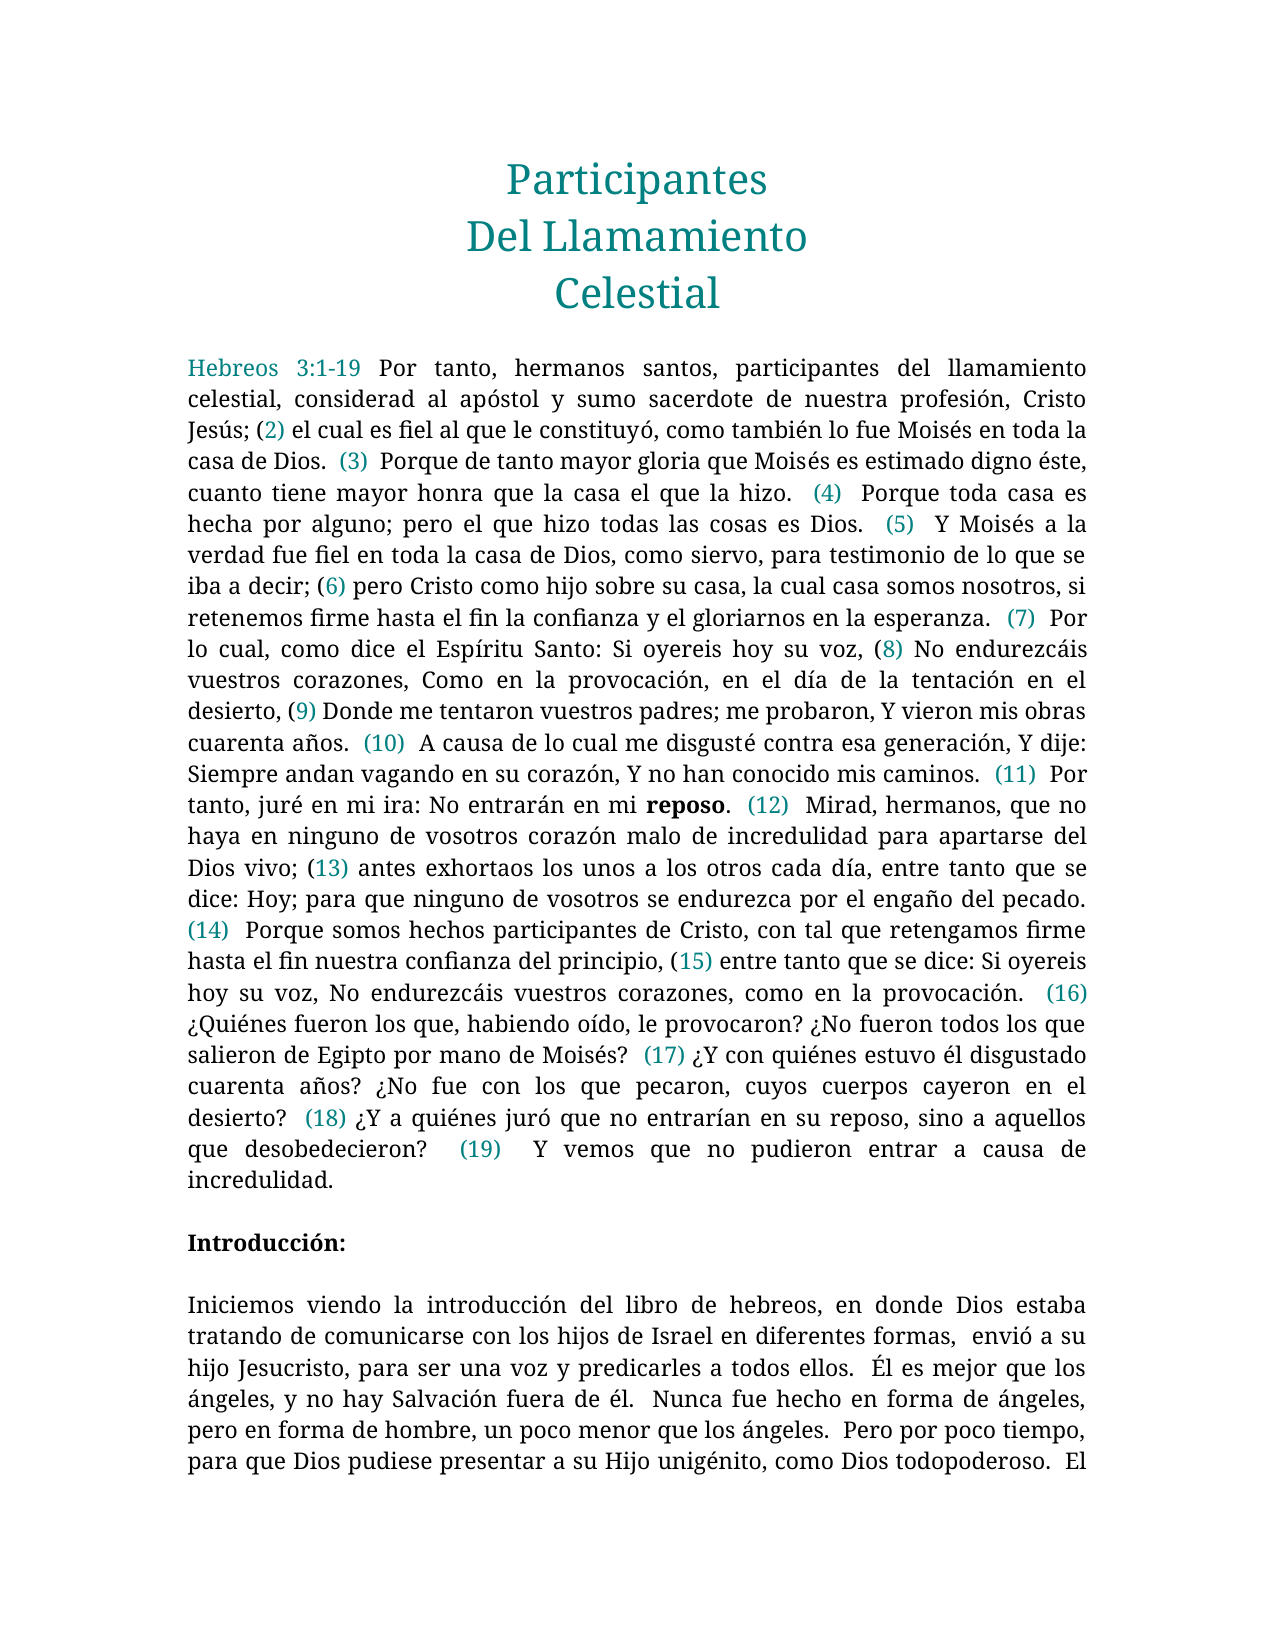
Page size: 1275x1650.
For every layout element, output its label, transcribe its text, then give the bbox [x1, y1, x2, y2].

text Del Llamamiento [187, 207, 1087, 263]
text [187, 1289, 1087, 1477]
text Celestial [187, 263, 1087, 320]
text Participantes [187, 150, 1087, 207]
text Introducción: [187, 1227, 1087, 1258]
text Hebreos 3:1-19 Por tanto, hermanos santos, participantes del llamamiento celestial, considerad al apóstol y sumo sacerdote de nuestra profesión, Cristo Jesús; (2) el cual es fiel al que le constituyó, como también lo fue Moisés en toda la casa de Dios. (3) Porque de tanto mayor gloria que Moisés es estimado digno éste, cuanto tiene mayor honra que la casa el que la hizo. (4) Porque toda casa es hecha por alguno; pero el que hizo todas las cosas es Dios. (5) Y Moisés a la verdad fue fiel en toda la casa de Dios, como siervo, para testimonio de lo que se iba a decir; (6) pero Cristo como hijo sobre su casa, la cual casa somos nosotros, si retenemos firme hasta el fin la confianza y el gloriarnos en la esperanza. (7) Por lo cual, como dice el Espíritu Santo: Si oyereis hoy su voz, (8) No endurezcáis vuestros corazones, Como en la provocación, en el día de la tentación en el desierto, (9) Donde me tentaron vuestros padres; me probaron, Y vieron mis obras cuarenta años. (10) A causa de lo cual me disgusté contra esa generación, Y dije: Siempre andan vagando en su corazón, Y no han conocido mis caminos. (11) Por tanto, juré en mi ira: No entrarán en mi reposo. (12) Mirad, hermanos, que no haya en ninguno de vosotros corazón malo de incredulidad para apartarse del Dios vivo; (13) antes exhortaos los unos a los otros cada día, entre tanto que se dice: Hoy; para que ninguno de vosotros se endurezca por el engaño del pecado. (14) Porque somos hechos participantes de Cristo, con tal que retengamos firme hasta el fin nuestra confianza del principio, (15) entre tanto que se dice: Si oyereis hoy su voz, No endurezcáis vuestros corazones, como en la provocación. (16) ¿Quiénes fueron los que, habiendo oído, le provocaron? ¿No fueron todos los que salieron de Egipto por mano de Moisés? (17) ¿Y con quiénes estuvo él disgustado cuarenta años? ¿No fue con los que pecaron, cuyos cuerpos cayeron en el desierto? (18) ¿Y a quiénes juró que no entrarían en su reposo, sino a aquellos que desobedecieron? (19) Y vemos que no pudieron entrar a causa de incredulidad. [187, 352, 1087, 1195]
